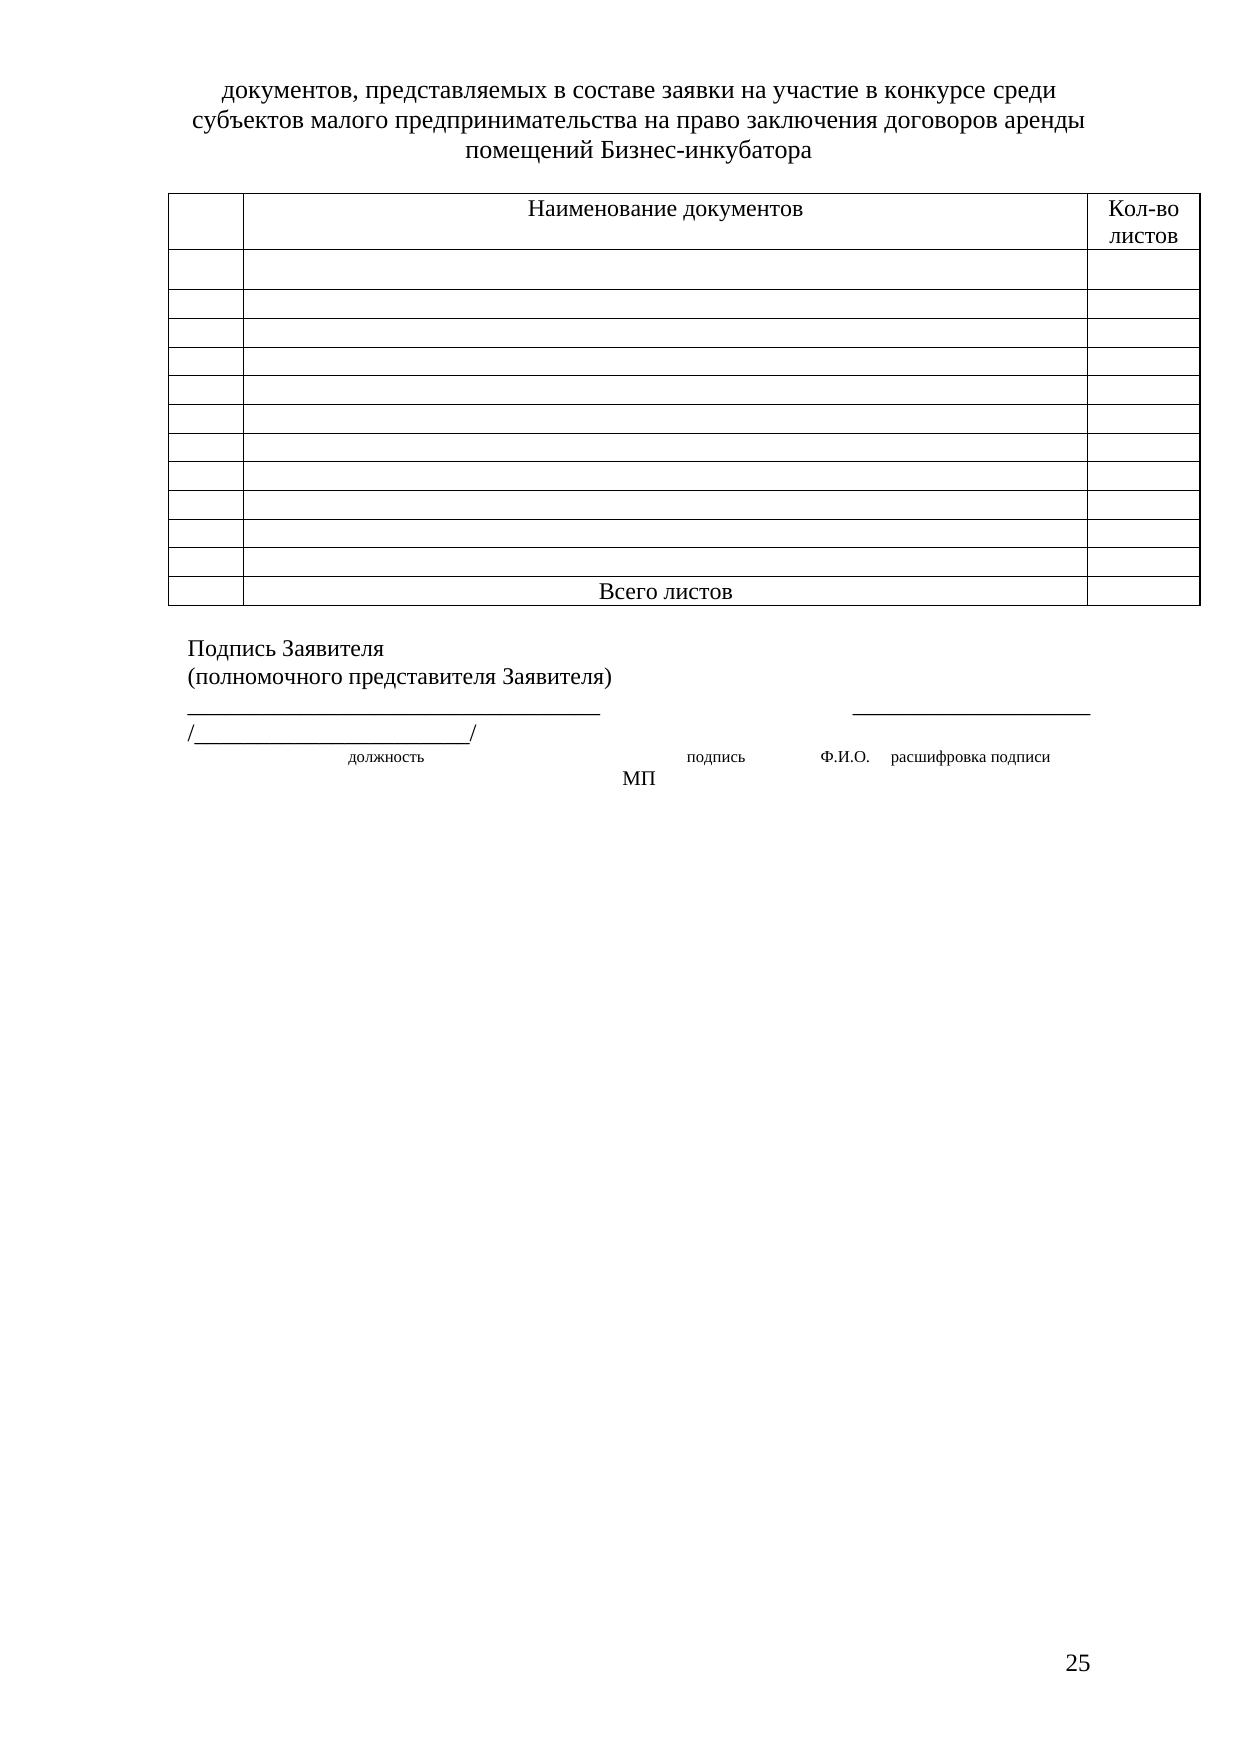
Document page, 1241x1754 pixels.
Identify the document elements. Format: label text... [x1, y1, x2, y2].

table_cell Всего листов [244, 577, 1087, 604]
table_cell [244, 548, 1087, 576]
text _________________________________ ___________________ /______________________/ [187, 689, 1090, 747]
table_cell [1088, 376, 1199, 404]
table_cell [169, 348, 243, 375]
table_cell [1088, 319, 1199, 347]
table_cell [169, 405, 243, 433]
table_cell [1088, 548, 1199, 576]
table_cell [1088, 520, 1199, 547]
table_cell [169, 319, 243, 347]
table_header Наименование документов [244, 194, 1087, 249]
table_cell [169, 548, 243, 576]
table_cell [244, 491, 1087, 518]
table_cell [169, 491, 243, 518]
table_cell [244, 434, 1087, 461]
table_header [169, 194, 243, 249]
table_cell [1088, 491, 1199, 518]
text Подпись Заявителя [187, 634, 1090, 662]
table_cell [169, 577, 243, 604]
table_header Кол-во листов [1088, 194, 1199, 249]
table_cell [244, 319, 1087, 347]
table_cell [169, 462, 243, 490]
table_cell [1088, 405, 1199, 433]
table_cell [244, 520, 1087, 547]
table_cell [169, 520, 243, 547]
table_cell [169, 250, 243, 289]
text МП [187, 766, 1090, 790]
table_cell [169, 290, 243, 318]
table_cell [244, 462, 1087, 490]
text должность подпись Ф.И.О. расшифровка подписи [187, 747, 1090, 766]
text (полномочного представителя Заявителя) [187, 662, 1090, 689]
table_cell [169, 434, 243, 461]
table_cell [244, 250, 1087, 289]
table_cell [1088, 577, 1199, 604]
table_cell [1088, 434, 1199, 461]
table_cell [1088, 462, 1199, 490]
table_cell [244, 405, 1087, 433]
table_cell [244, 376, 1087, 404]
table_cell [1088, 290, 1199, 318]
text документов, представляемых в составе заявки на участие в конкурсе среди субъектов малого предпринимательства на право заключения договоров аренды помещений Бизнес-инкубатора [187, 74, 1090, 164]
table_cell [244, 290, 1087, 318]
table_cell [1088, 250, 1199, 289]
table_cell [244, 348, 1087, 375]
table_cell [169, 376, 243, 404]
table_cell [1088, 348, 1199, 375]
